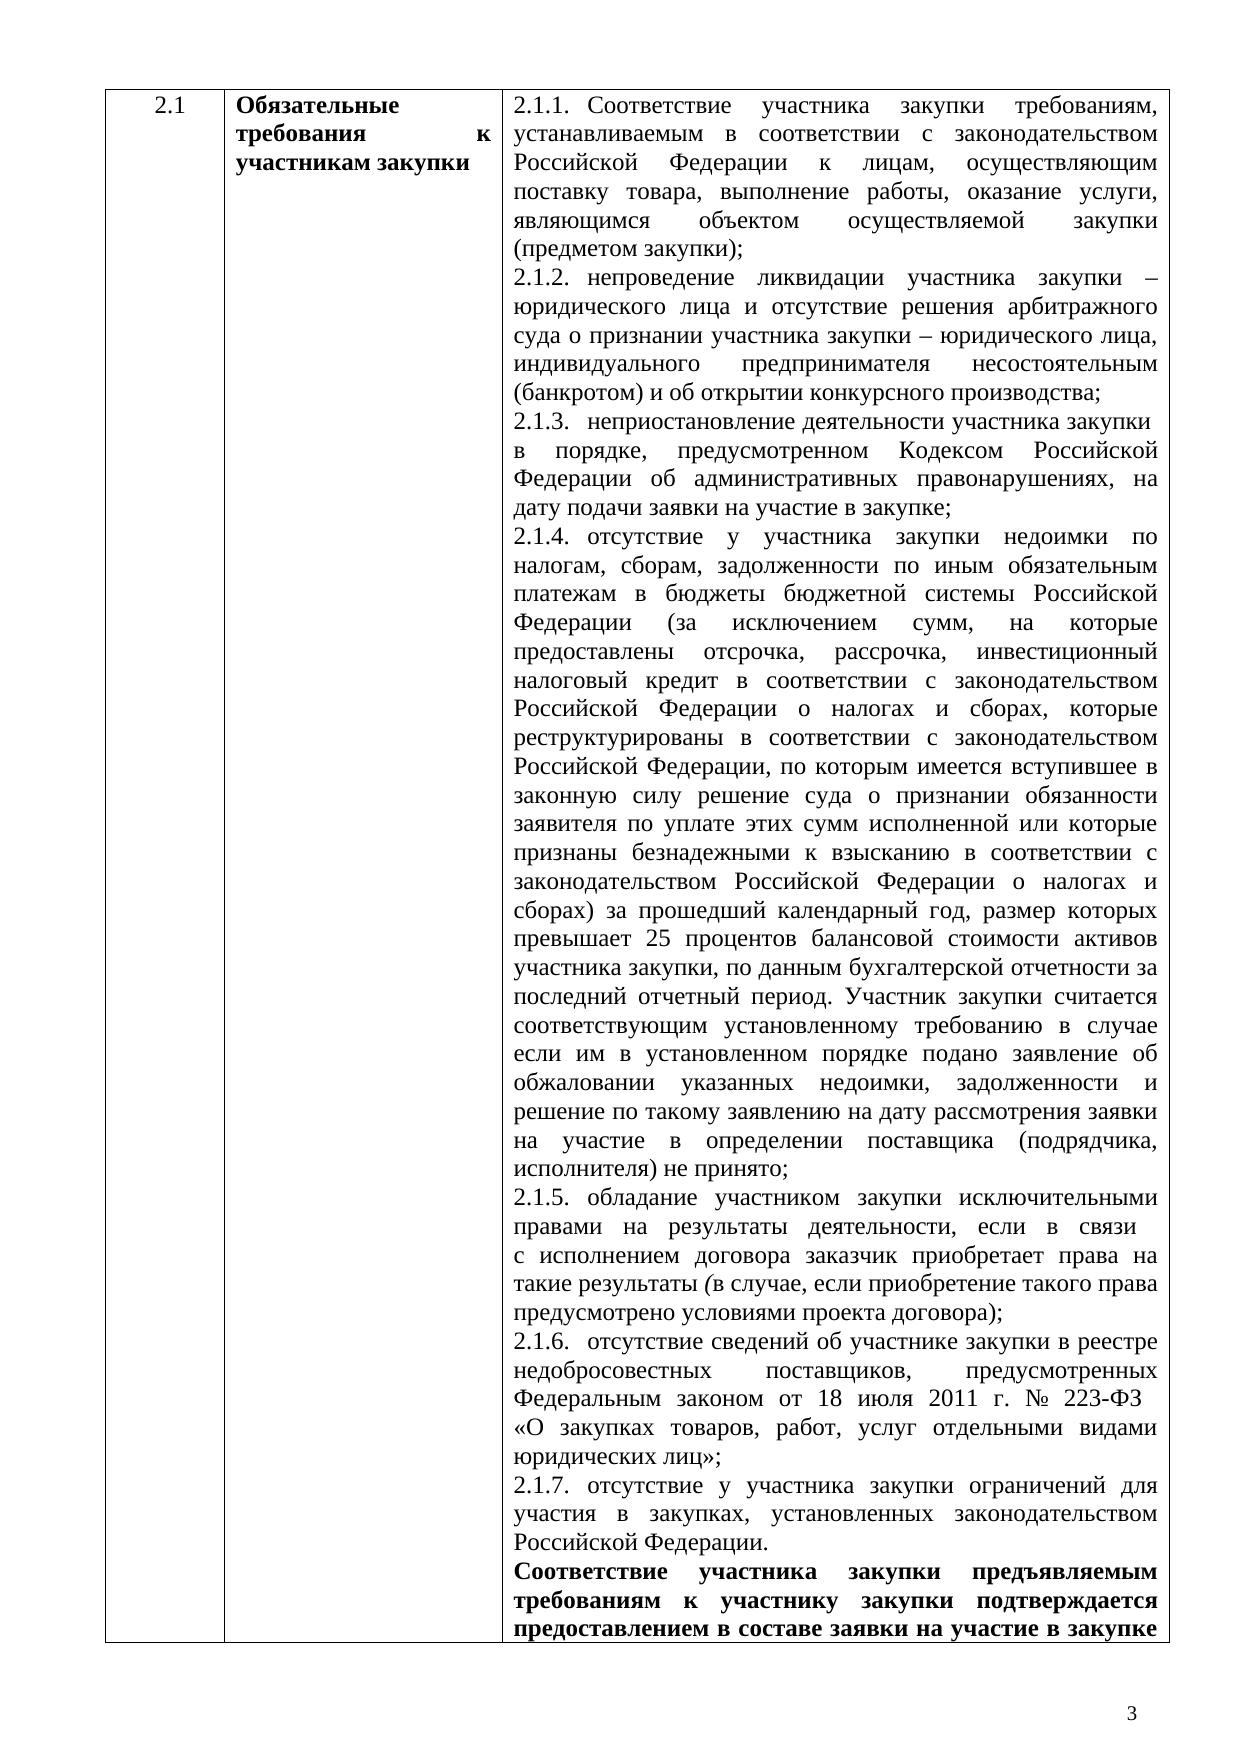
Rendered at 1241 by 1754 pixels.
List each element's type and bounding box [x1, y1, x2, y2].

table_cell [106, 90, 224, 1642]
table_cell [503, 90, 1169, 1642]
table_cell [225, 90, 502, 1642]
